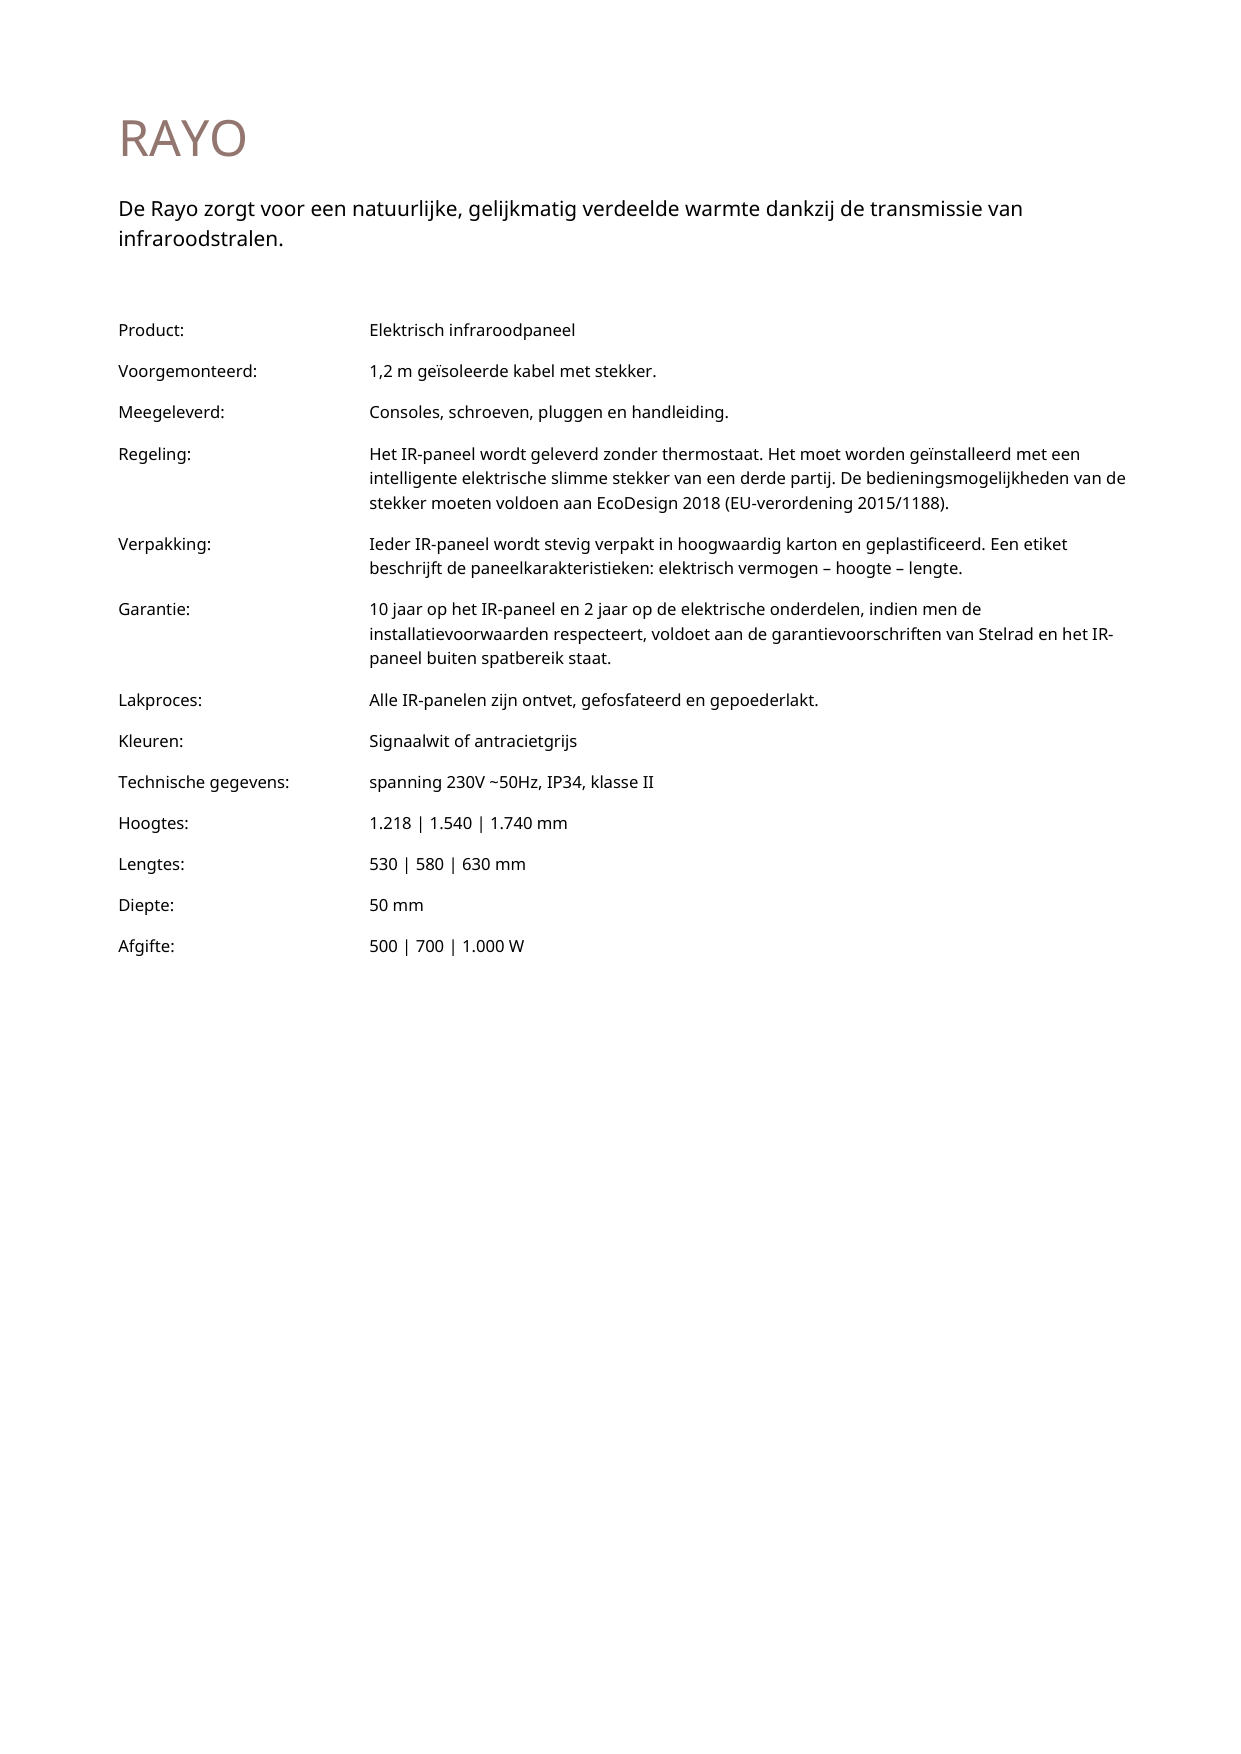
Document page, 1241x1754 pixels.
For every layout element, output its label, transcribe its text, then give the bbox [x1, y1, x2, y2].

text Meegeleverd: Consoles, schroeven, pluggen en handleiding. [118, 401, 1137, 424]
text Voorgemonteerd: 1,2 m geïsoleerde kabel met stekker. [118, 360, 1137, 383]
text Hoogtes: 1.218 | 1.540 | 1.740 mm [118, 812, 1137, 834]
text Diepte: 50 mm [118, 894, 1137, 917]
text RAYO [118, 103, 1137, 172]
text De Rayo zorgt voor een natuurlijke, gelijkmatig verdeelde warmte dankzij de transmissie van infraroodstralen. [118, 194, 1137, 253]
text Verpakking: Ieder IR-paneel wordt stevig verpakt in hoogwaardig karton en geplastificeerd. Een etiket beschrijft de paneelkarakteristieken: elektrisch vermogen – hoogte – lengte. [118, 532, 1137, 579]
text Technische gegevens: spanning 230V ~50Hz, IP34, klasse II [118, 770, 1137, 793]
text Afgifte: 500 | 700 | 1.000 W [118, 935, 1137, 958]
text Lengtes: 530 | 580 | 630 mm [118, 853, 1137, 875]
text Regeling: Het IR-paneel wordt geleverd zonder thermostaat. Het moet worden geïnstalleerd met een intelligente elektrische slimme stekker van een derde partij. De bedieningsmogelijkheden van de stekker moeten voldoen aan EcoDesign 2018 (EU-verordening 2015/1188). [118, 442, 1137, 514]
text Kleuren: Signaalwit of antracietgrijs [118, 729, 1137, 752]
text Garantie: 10 jaar op het IR-paneel en 2 jaar op de elektrische onderdelen, indien men de installatievoorwaarden respecteert, voldoet aan de garantievoorschriften van Stelrad en het IR-paneel buiten spatbereik staat. [118, 598, 1137, 670]
text Lakproces: Alle IR-panelen zijn ontvet, gefosfateerd en gepoederlakt. [118, 688, 1137, 711]
text Product: Elektrisch infraroodpaneel [118, 319, 1137, 342]
